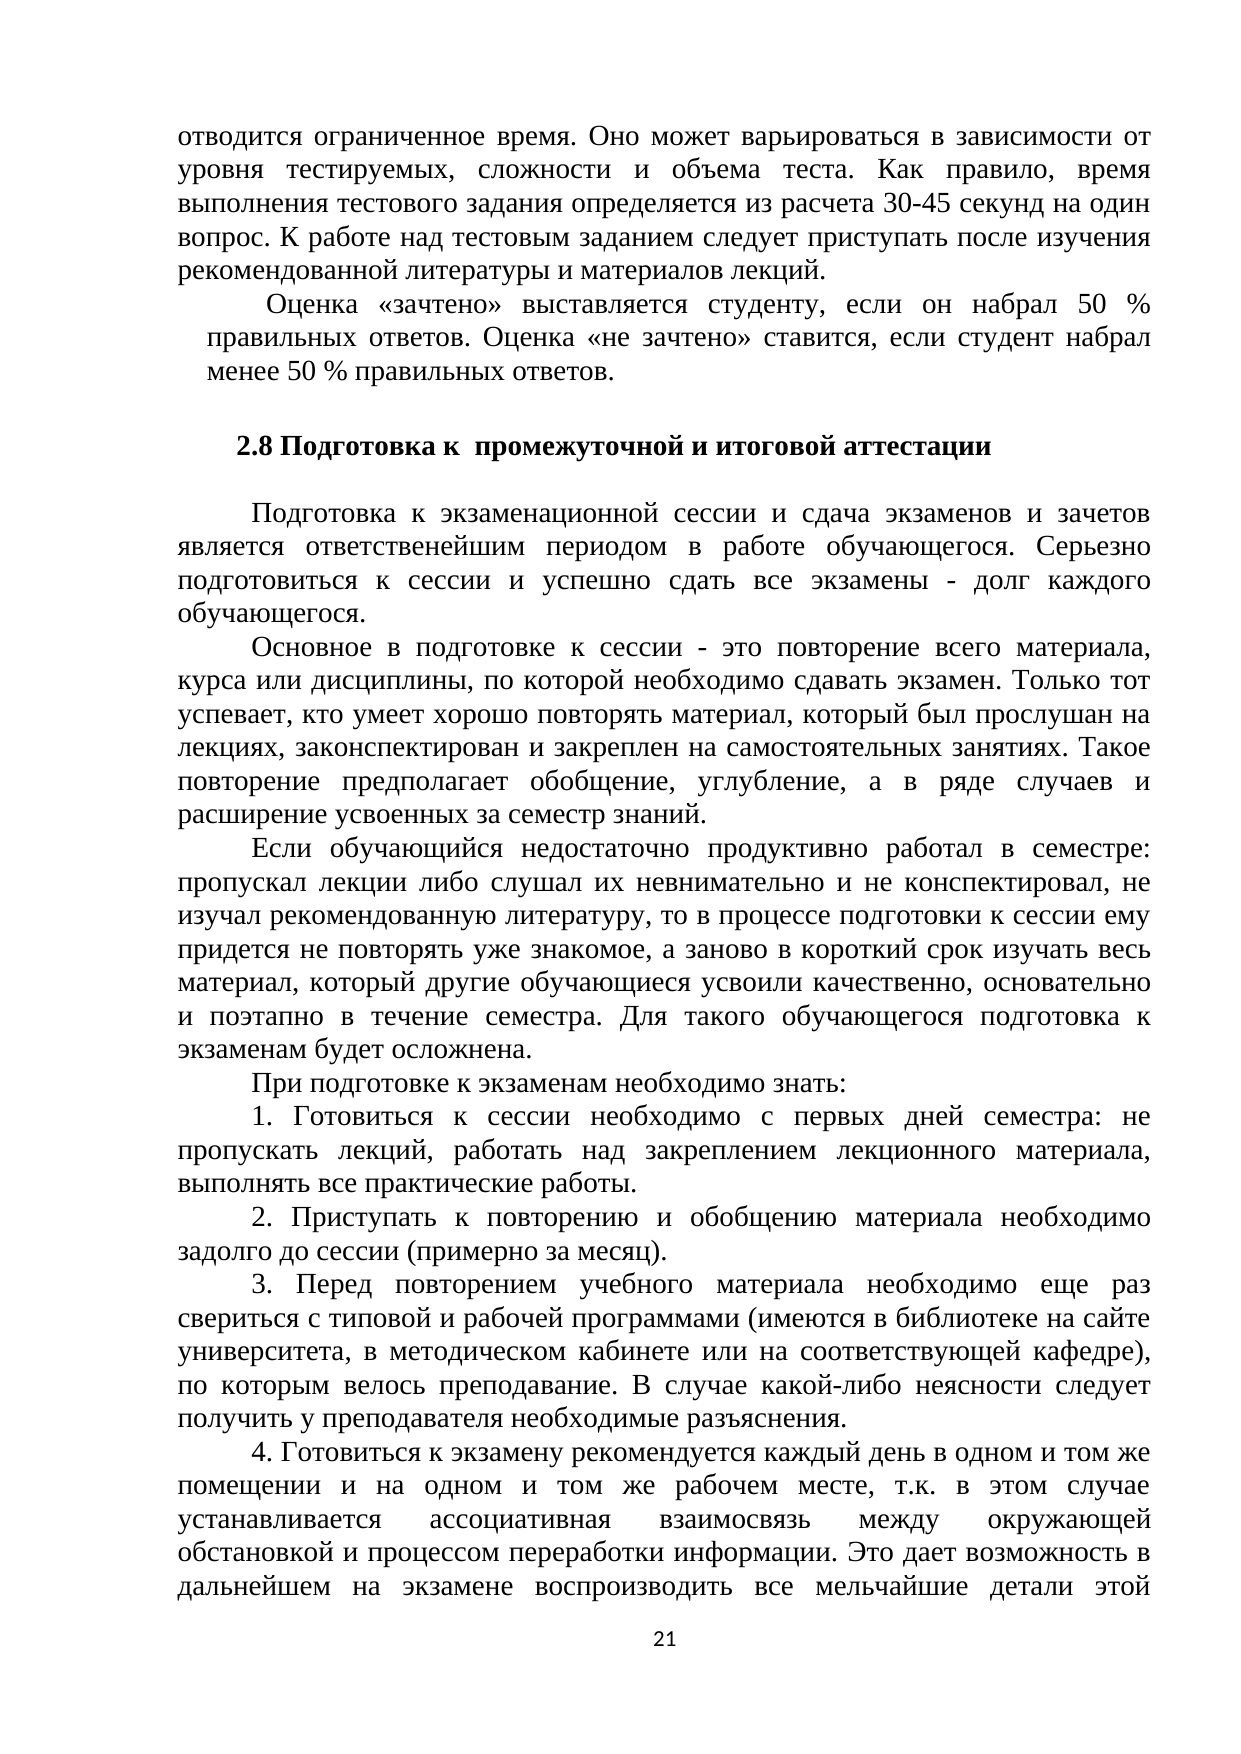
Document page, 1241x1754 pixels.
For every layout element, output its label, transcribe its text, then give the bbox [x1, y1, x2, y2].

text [177, 118, 1152, 286]
text Подготовка к экзаменационной сессии и сдача экзаменов и зачетов является ответственейшим периодом в работе обучающегося. Серьезно подготовиться к сессии и успешно сдать все экзамены - долг каждого обучающегося. [177, 495, 1152, 629]
text Основное в подготовке к сессии - это повторение всего материала, курса или дисциплины, по которой необходимо сдавать экзамен. Только тот успевает, кто умеет хорошо повторять материал, который был прослушан на лекциях, законспектирован и закреплен на самостоятельных занятиях. Такое повторение предполагает обобщение, углубление, а в ряде случаев и расширение усвоенных за семестр знаний. [177, 629, 1152, 830]
text 2.8 Подготовка к промежуточной и итоговой аттестации [177, 428, 1152, 461]
text 1. Готовиться к сессии необходимо с первых дней семестра: не пропускать лекций, работать над закреплением лекционного материала, выполнять все практические работы. [177, 1098, 1152, 1199]
text Если обучающийся недостаточно продуктивно работал в семестре: пропускал лекции либо слушал их невнимательно и не конспектировал, не изучал рекомендованную литературу, то в процессе подготовки к сессии ему придется не повторять уже знакомое, а заново в короткий срок изучать весь материал, который другие обучающиеся усвоили качественно, основательно и поэтапно в течение семестра. Для такого обучающегося подготовка к экзаменам будет осложнена. [177, 830, 1152, 1065]
text Оценка «зачтено» выставляется студенту, если он набрал 50 % правильных ответов. Оценка «не зачтено» ставится, если студент набрал менее 50 % правильных ответов. [207, 286, 1152, 386]
text 2. Приступать к повторению и обобщению материала необходимо задолго до сессии (примерно за месяц). [177, 1199, 1152, 1266]
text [177, 1434, 1152, 1602]
text При подготовке к экзаменам необходимо знать: [177, 1065, 1152, 1098]
text 3. Перед повторением учебного материала необходимо еще раз свериться с типовой и рабочей программами (имеются в библиотеке на сайте университета, в методическом кабинете или на соответствующей кафедре), по которым велось преподавание. В случае какой-либо неясности следует получить у преподавателя необходимые разъяснения. [177, 1266, 1152, 1434]
